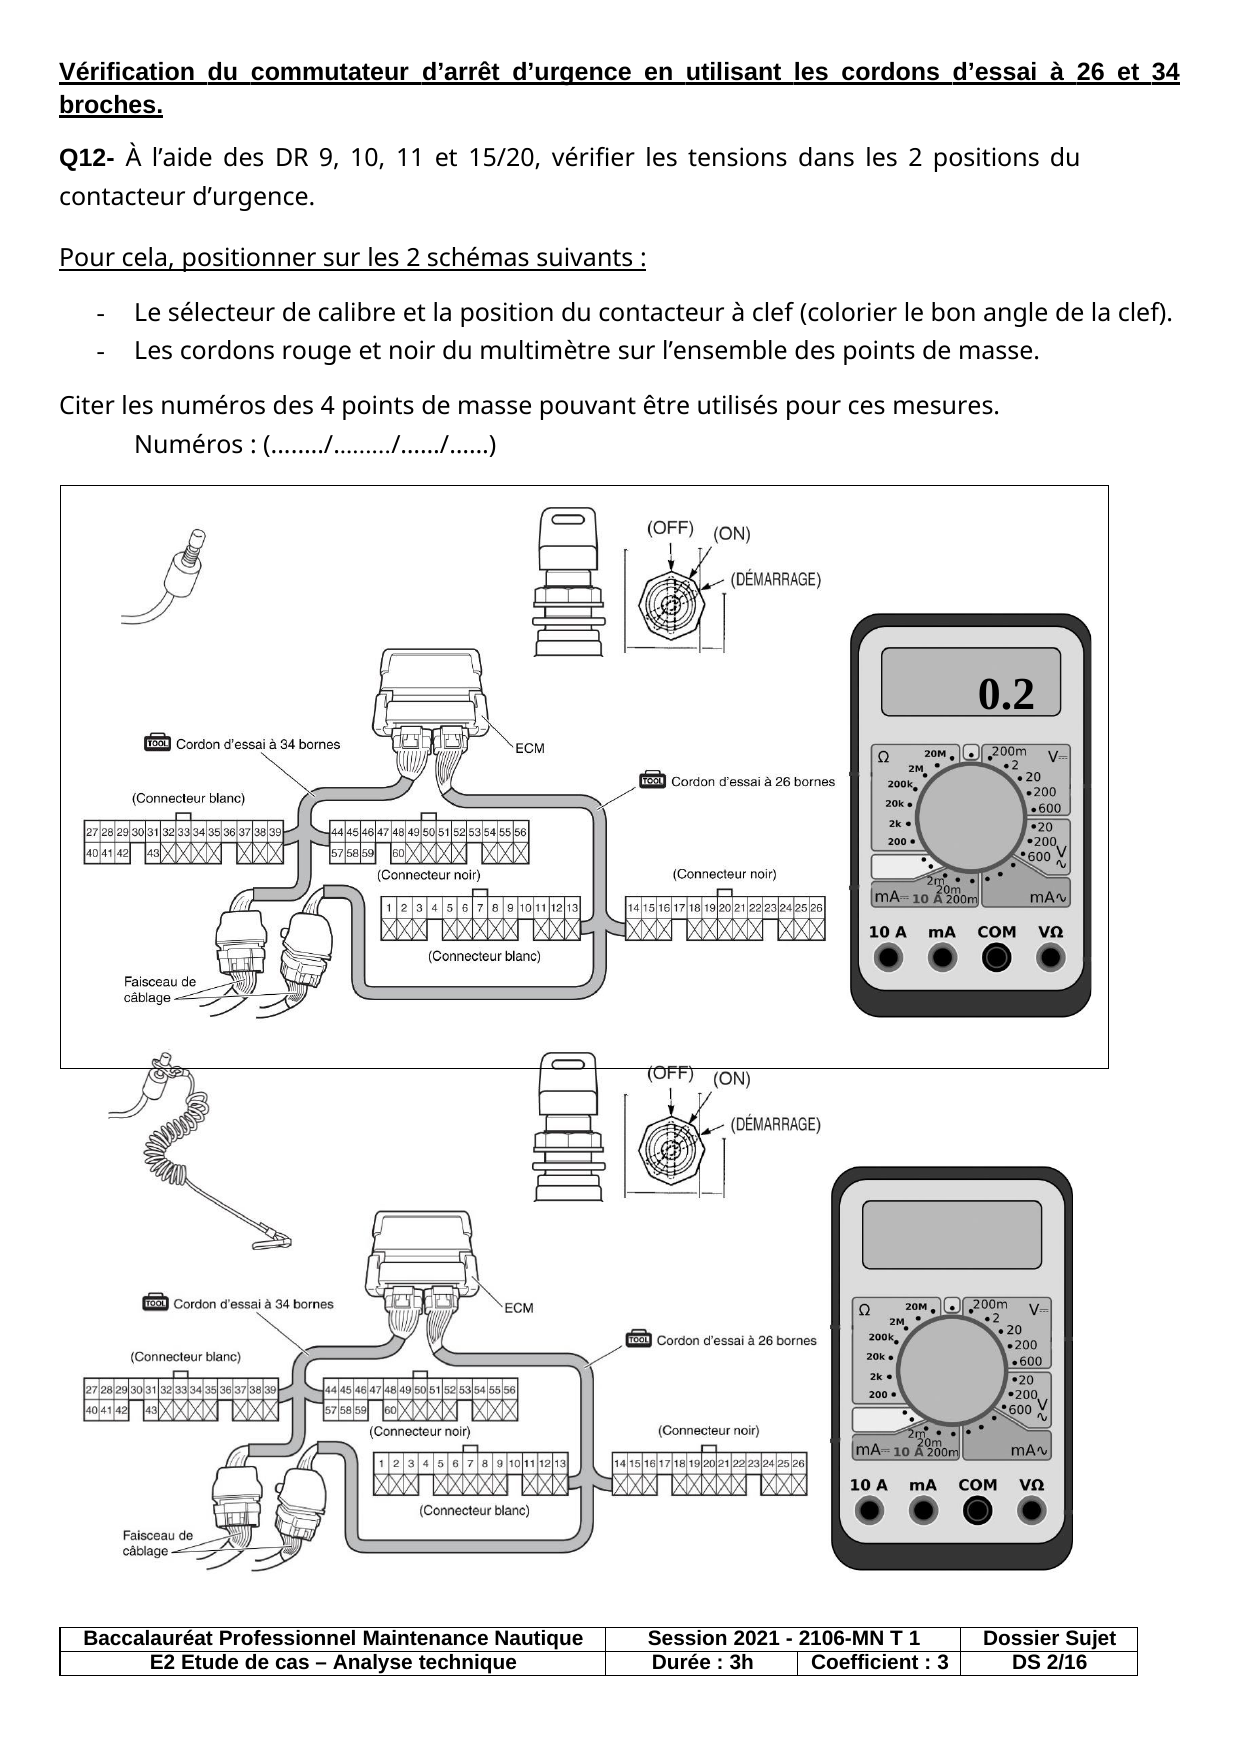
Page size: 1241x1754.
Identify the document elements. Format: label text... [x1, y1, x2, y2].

table_header 0.2 [61, 486, 1108, 1068]
text Numéros : (....…./. /……/……) [134, 426, 1198, 460]
text Q12- À l’aide des DR 9, 10, 11 et 15/20, vérifier les tensions dans les 2 positions du contacteur d’urgence. [59, 139, 1198, 213]
picture [121, 524, 209, 629]
list Le sélecteur de calibre et la position du contacteur à clef (colorier le bon angle de la clef). [96, 295, 1198, 329]
text Citer les numéros des 4 points de masse pouvant être utilisés pour ces mesures. [59, 388, 1198, 422]
subtitle Vérification du commutateur d’arrêt d’urgence en utilisant les cordons d’essai à 26 et 34 broches. [59, 57, 1198, 119]
list Les cordons rouge et noir du multimètre sur l’ensemble des points de masse. [96, 333, 1198, 367]
picture [531, 1069, 821, 1202]
text Pour cela, positionner sur les 2 schémas suivants : [59, 240, 1198, 274]
picture [827, 1164, 1073, 1573]
picture [81, 1069, 819, 1579]
